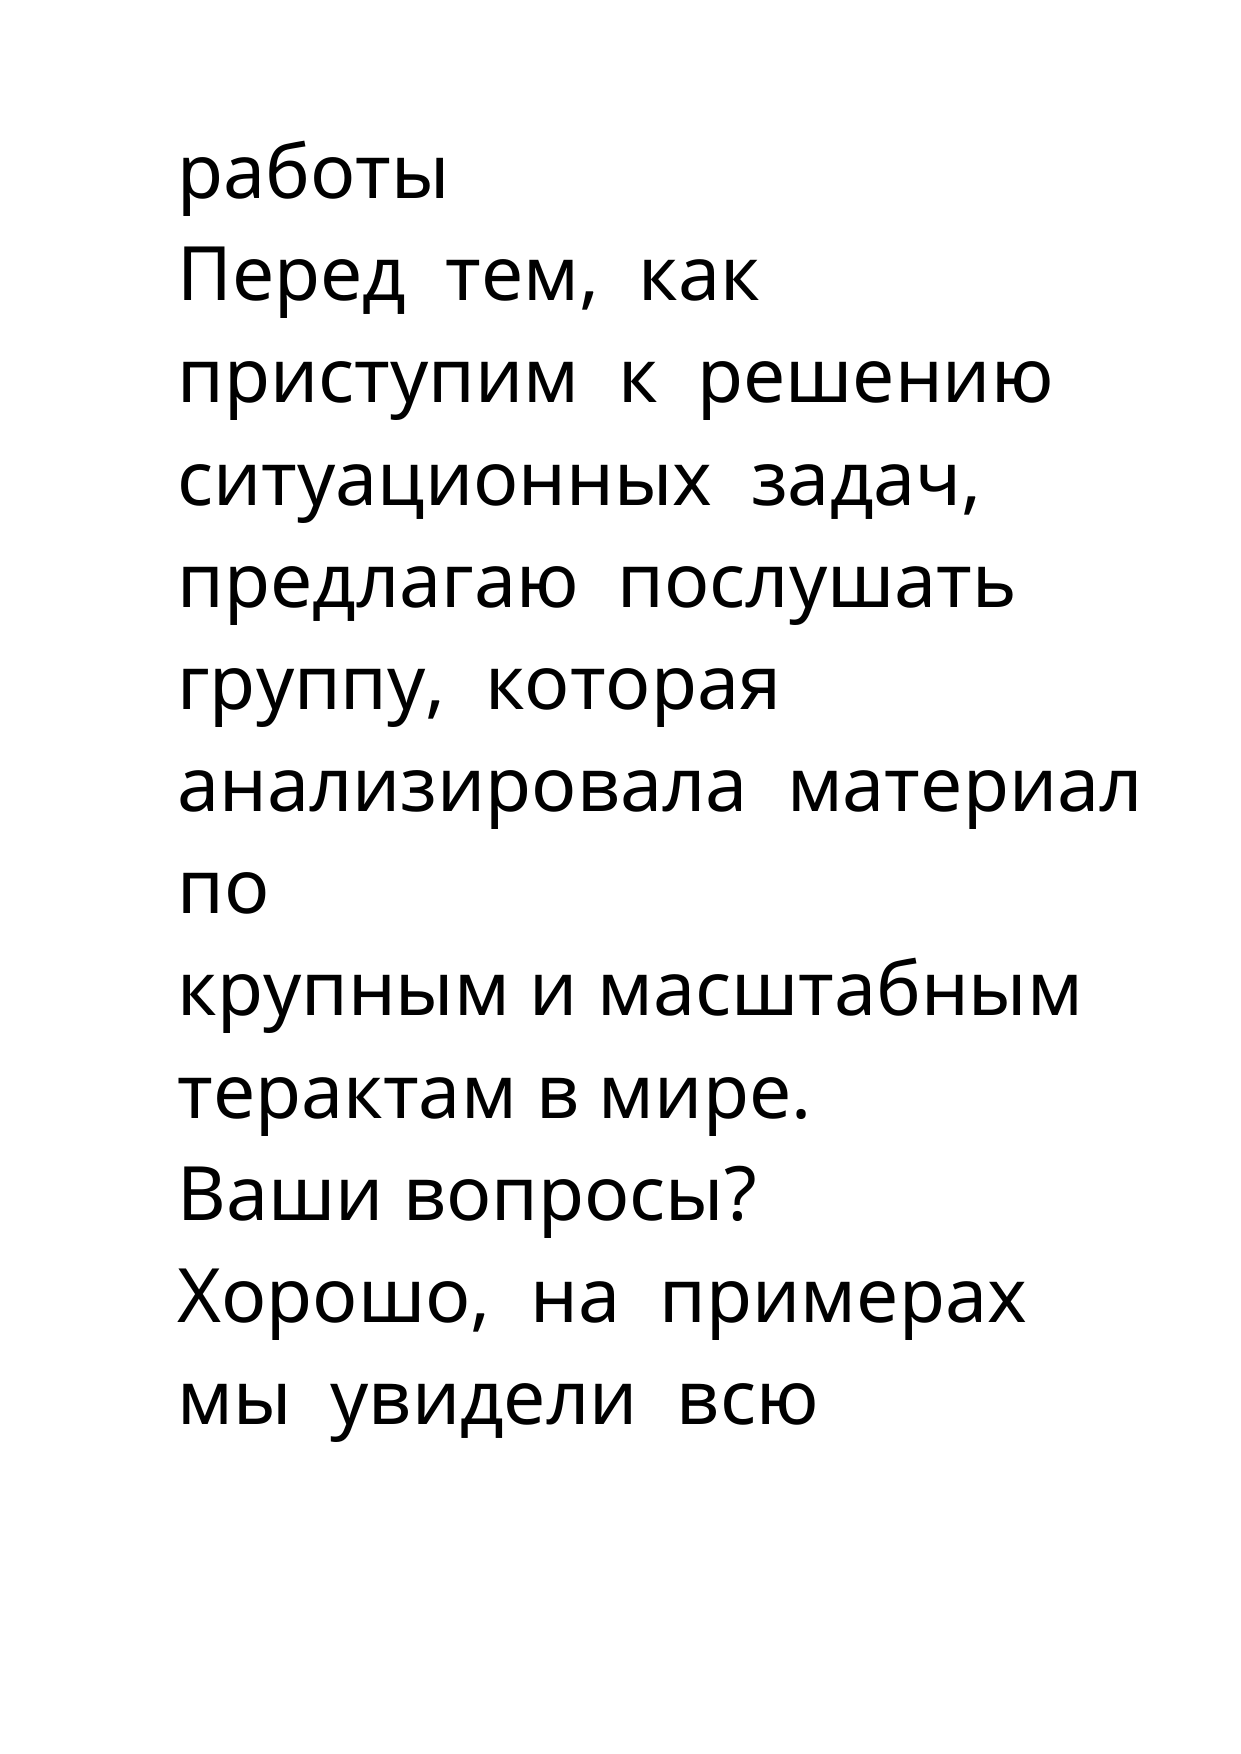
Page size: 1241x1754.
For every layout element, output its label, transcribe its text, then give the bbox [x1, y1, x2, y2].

text Хорошо, на примерах мы увидели всю [177, 1242, 1152, 1447]
text ситуационных задач, предлагаю послушать [177, 425, 1152, 629]
text группу, которая анализировала материал по [177, 629, 1152, 936]
text Ваши вопросы? [177, 1140, 1152, 1242]
text Перед тем, как приступим к решению [177, 220, 1152, 425]
text крупным и масштабным терактам в мире. [177, 936, 1152, 1140]
text работы [177, 118, 1152, 220]
